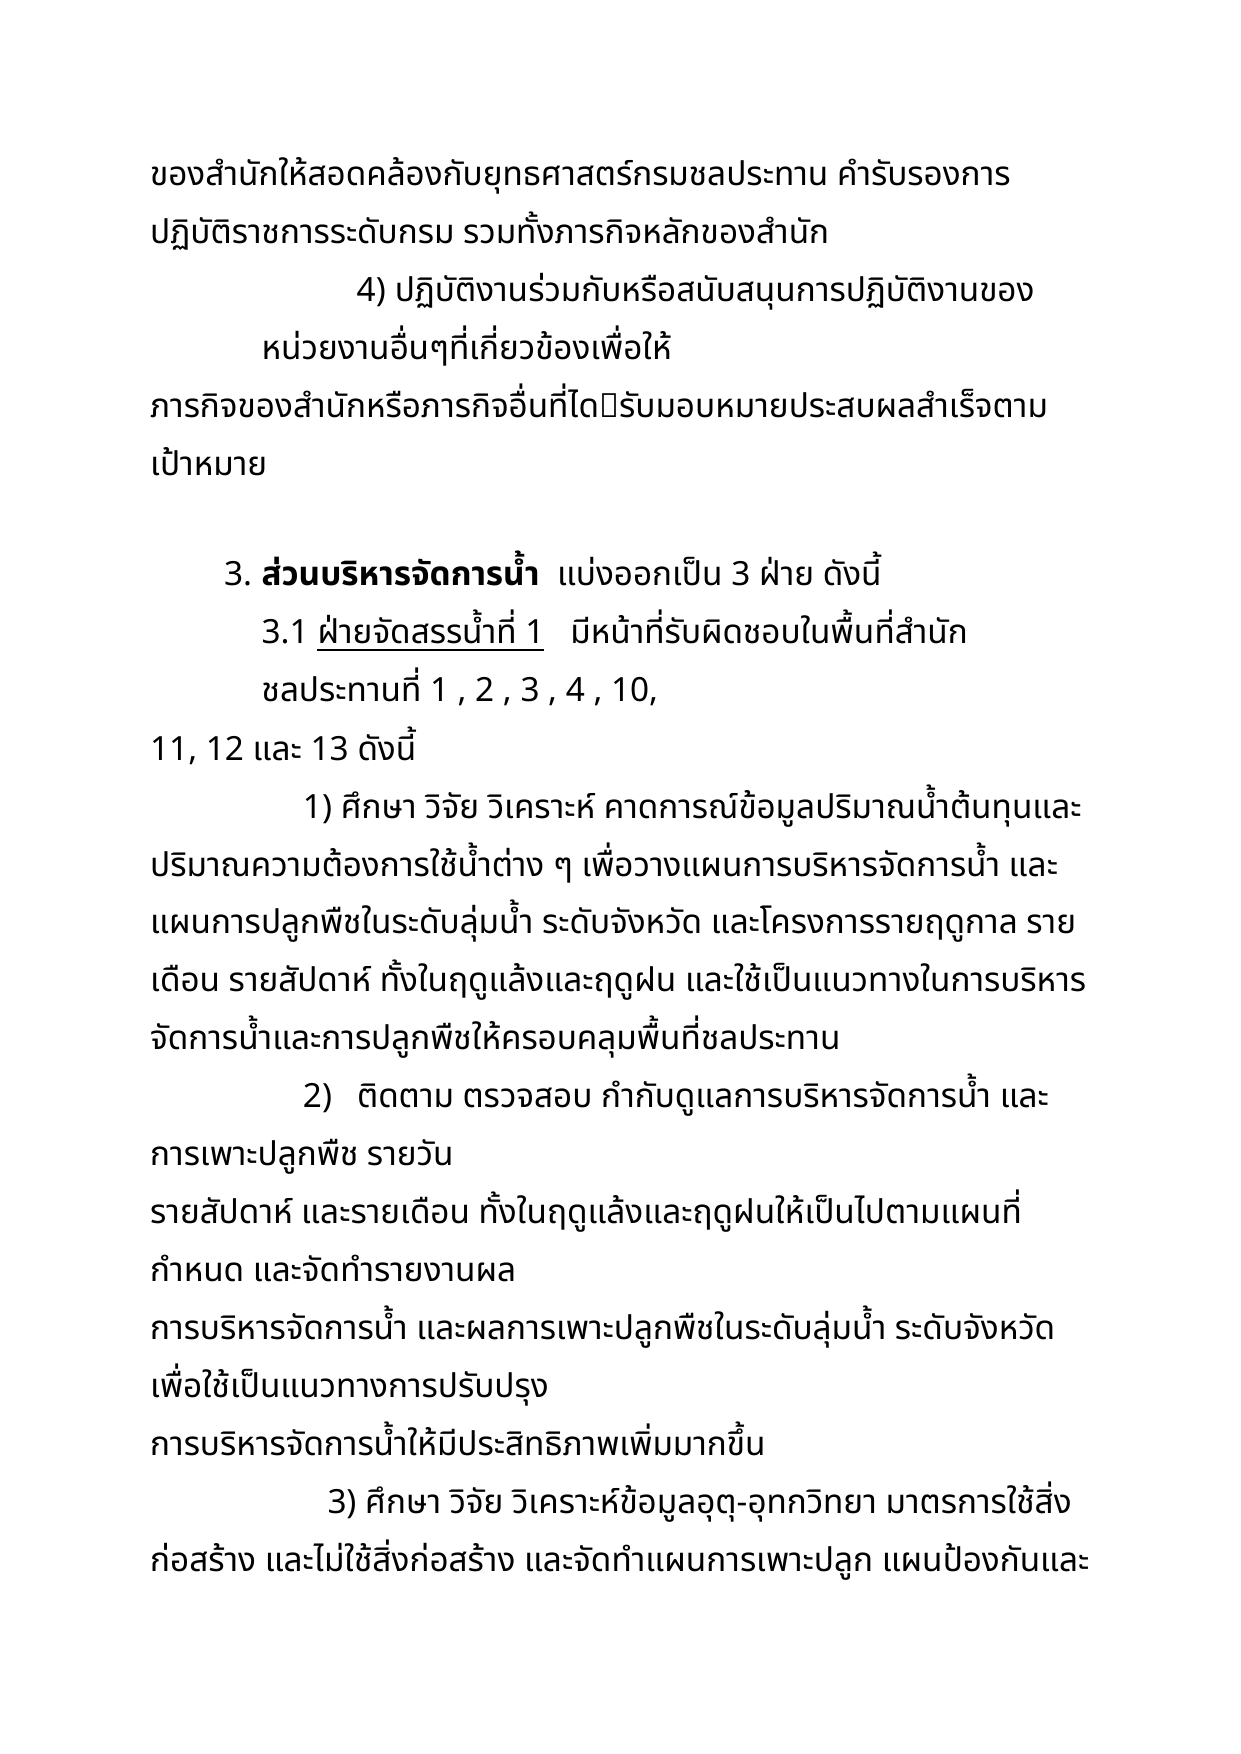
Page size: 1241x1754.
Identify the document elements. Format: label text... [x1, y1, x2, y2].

list 3.1 ฝ่ายจัดสรรน้ำที่ 1 มีหน้าที่รับผิดชอบในพื้นที่สำนักชลประทานที่ 1 , 2 , 3 , 4 , 10, [261, 608, 1090, 717]
text 11, 12 และ 13 ดังนี้ [150, 724, 1090, 775]
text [150, 1478, 1090, 1586]
text ภารกิจของสำนักหรือภารกิจอื่นที่ไดรับมอบหมายประสบผลสำเร็จตามเป้าหมาย [150, 382, 1090, 490]
text 1) ศึกษา วิจัย วิเคราะห์ คาดการณ์ข้อมูลปริมาณน้ำต้นทุนและปริมาณความต้องการใช้น้ำต่าง ๆ เพื่อวางแผนการบริหารจัดการน้ำ และแผนการปลูกพืชในระดับลุ่มน้ำ ระดับจังหวัด และโครงการรายฤดูกาล รายเดือน รายสัปดาห์ ทั้งในฤดูแล้งและฤดูฝน และใช้เป็นแนวทางในการบริหารจัดการน้ำและการปลูกพืชให้ครอบคลุมพื้นที่ชลประทาน [150, 782, 1090, 1065]
list 4) ปฏิบัติงานร่วมกับหรือสนับสนุนการปฏิบัติงานของหน่วยงานอื่นๆที่เกี่ยวข้องเพื่อให้ [261, 266, 1090, 374]
list ส่วนบริหารจัดการน้ำ แบ่งออกเป็น 3 ฝ่าย ดังนี้ [224, 550, 1090, 601]
text ของสำนักให้สอดคล้องกับยุทธศาสตร์กรมชลประทาน คำรับรองการปฏิบัติราชการระดับกรม รวมทั้งภารกิจหลักของสำนัก [150, 150, 1090, 258]
text 2) ติดตาม ตรวจสอบ กำกับดูแลการบริหารจัดการน้ำ และการเพาะปลูกพืช รายวัน รายสัปดาห์ และรายเดือน ทั้งในฤดูแล้งและฤดูฝนให้เป็นไปตามแผนที่กำหนด และจัดทำรายงานผล การบริหารจัดการน้ำ และผลการเพาะปลูกพืชในระดับลุ่มน้ำ ระดับจังหวัด เพื่อใช้เป็นแนวทางการปรับปรุง การบริหารจัดการน้ำให้มีประสิทธิภาพเพิ่มมากขึ้น [150, 1072, 1090, 1470]
